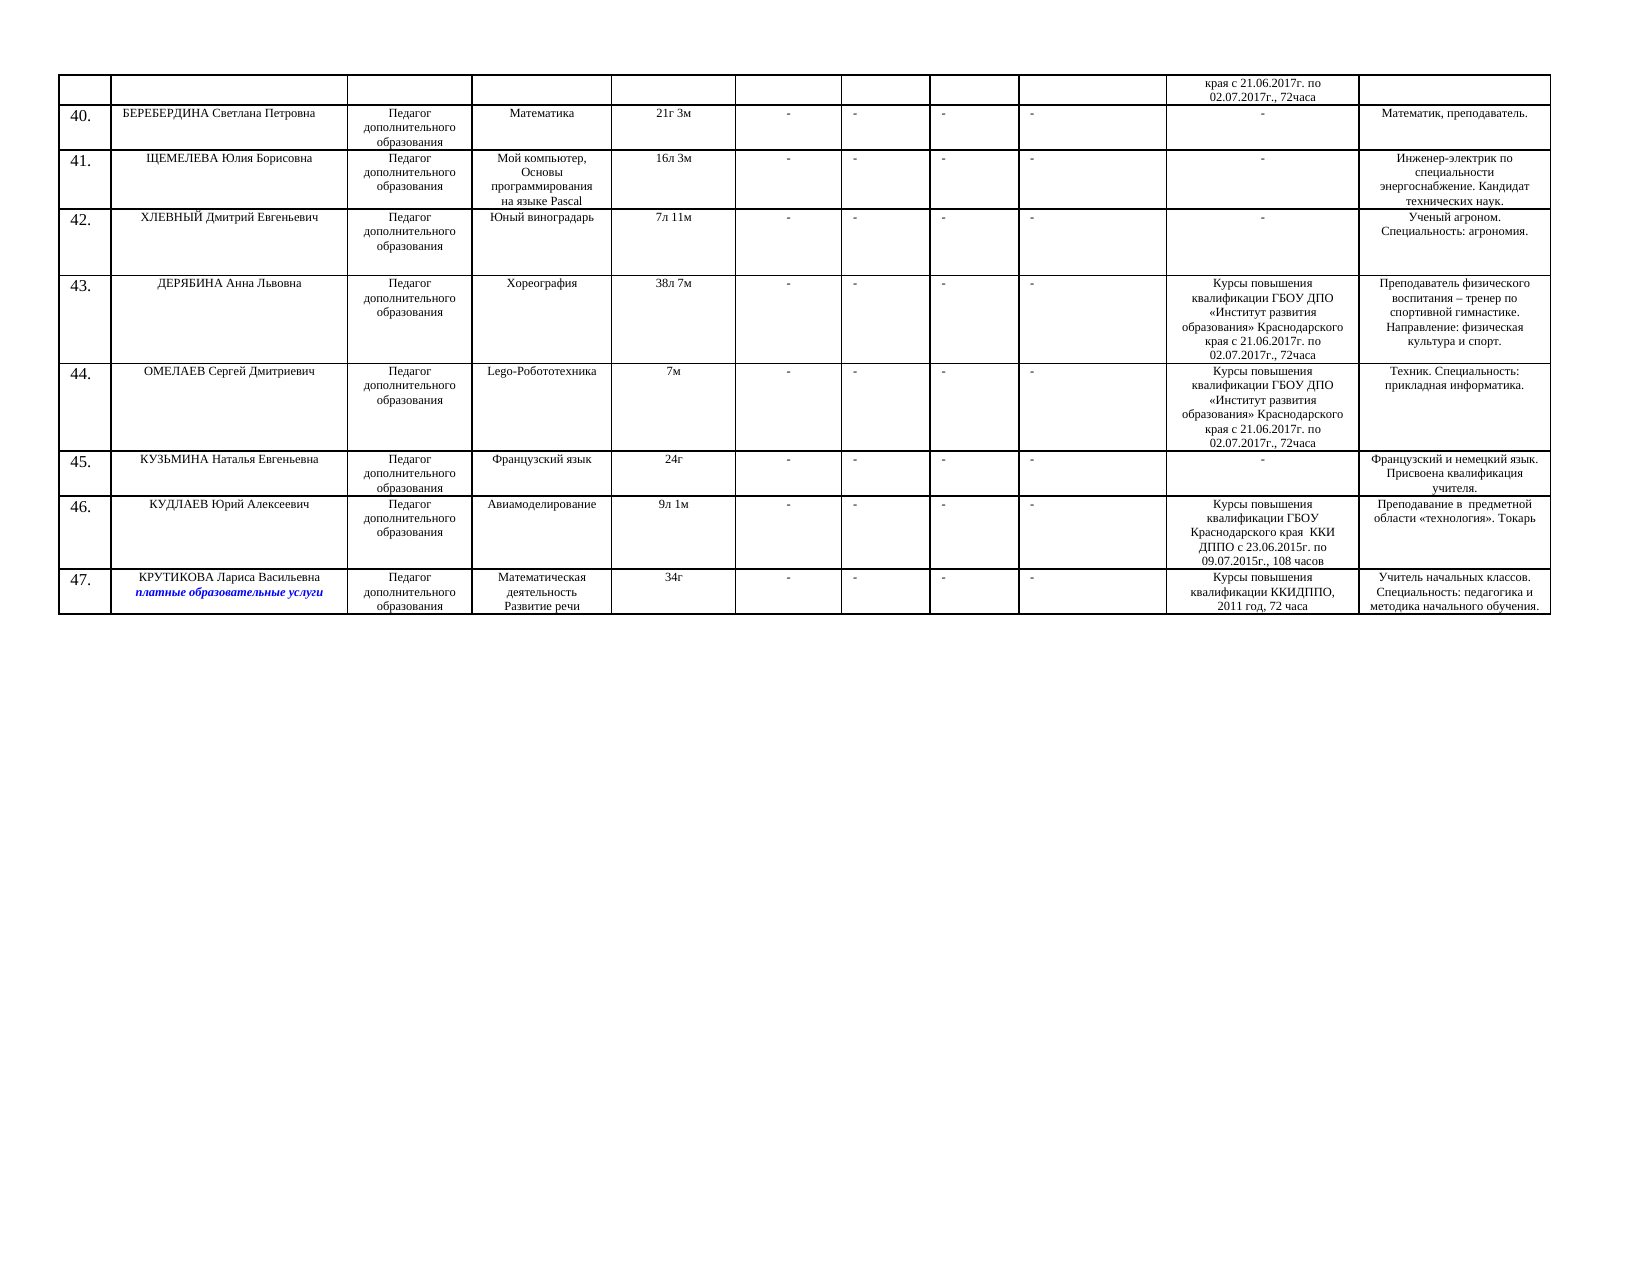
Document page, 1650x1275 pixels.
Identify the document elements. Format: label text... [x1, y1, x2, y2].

table_cell - [736, 106, 841, 149]
table_cell - [736, 210, 841, 274]
table_cell [60, 210, 110, 274]
table_cell [60, 106, 110, 149]
table_cell КУЗЬМИНА Наталья Евгеньевна [112, 452, 347, 495]
table_cell - [1020, 151, 1166, 208]
table_cell - [842, 151, 929, 208]
table_cell КУДЛАЕВ Юрий Алексеевич [112, 497, 347, 568]
table_cell Мой компьютер, Основы программирования на языке Pascal [473, 151, 611, 208]
table_cell - [1167, 452, 1358, 495]
table_cell - [842, 210, 929, 274]
table_cell Курсы повышения квалификации ГБОУ ДПО «Институт развития образования» Краснодарского края с 21.06.2017г. по 02.07.2017г., 72часа [1167, 276, 1358, 362]
table_cell Педагог дополнительного образования [348, 106, 471, 149]
table_cell - [931, 452, 1018, 495]
table_cell - [736, 276, 841, 362]
table_cell - [842, 106, 929, 149]
table_cell Педагог дополнительного образования [348, 497, 471, 568]
table_cell - [842, 76, 929, 104]
table_cell - [1020, 276, 1166, 362]
table_cell - [931, 497, 1018, 568]
table_cell БЕРЕБЕРДИНА Светлана Петровна [112, 106, 347, 149]
table_cell Курсы повышения квалификации ККИДППО, 2011 год, 72 часа [1167, 570, 1358, 613]
table_cell Техник. Специальность: прикладная информатика. [1360, 364, 1550, 450]
table_cell - [1020, 452, 1166, 495]
table_cell Французский язык [473, 452, 611, 495]
table_cell Курсы повышения квалификации ГБОУ Краснодарского края ККИ ДППО с 23.06.2015г. по 09.07.2015г., 108 часов [1167, 497, 1358, 568]
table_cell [1167, 76, 1358, 104]
table_cell - [931, 76, 1018, 104]
table_cell [60, 364, 110, 450]
table_cell 16л 3м [612, 151, 735, 208]
table_cell Педагог дополнительного образования [348, 452, 471, 495]
table_cell 7л 11м [612, 210, 735, 274]
table_cell - [1020, 497, 1166, 568]
table_cell - [1020, 364, 1166, 450]
table_cell - [736, 570, 841, 613]
table_cell - [1020, 106, 1166, 149]
table_cell - [736, 76, 841, 104]
table_cell 34г [612, 570, 735, 613]
table_cell 24г [612, 452, 735, 495]
table_cell - [931, 570, 1018, 613]
table_cell - [842, 497, 929, 568]
table_cell 9л 1м [612, 497, 735, 568]
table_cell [348, 76, 471, 104]
table_cell - [736, 497, 841, 568]
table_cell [1360, 76, 1550, 104]
table_cell ОМЕЛАЕВ Сергей Дмитриевич [112, 364, 347, 450]
table_cell - [736, 364, 841, 450]
table_cell 21г 3м [612, 106, 735, 149]
table_cell - [931, 106, 1018, 149]
table_cell - [1167, 151, 1358, 208]
table_cell - [842, 364, 929, 450]
table_cell 7м [612, 364, 735, 450]
table_cell [60, 276, 110, 362]
table_cell Авиамоделирование [473, 497, 611, 568]
table_cell Учитель начальных классов. Специальность: педагогика и методика начального обучения. [1360, 570, 1550, 613]
table_cell - [842, 452, 929, 495]
table_cell Ученый агроном. Специальность: агрономия. [1360, 210, 1550, 274]
table_cell Lego-Робототехника [473, 364, 611, 450]
table_cell Курсы повышения квалификации ГБОУ ДПО «Институт развития образования» Краснодарского края с 21.06.2017г. по 02.07.2017г., 72часа [1167, 364, 1358, 450]
table_cell - [1167, 210, 1358, 274]
table_cell Математическая деятельность Развитие речи [473, 570, 611, 613]
table_cell - [842, 276, 929, 362]
table_cell [60, 151, 110, 208]
table_cell [60, 76, 110, 104]
table_cell [60, 452, 110, 495]
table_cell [473, 76, 611, 104]
table_cell Преподавание в предметной области «технология». Токарь [1360, 497, 1550, 568]
table_cell Юный виноградарь [473, 210, 611, 274]
table_cell - [931, 210, 1018, 274]
table_cell Преподаватель физического воспитания – тренер по спортивной гимнастике. Направление: физическая культура и спорт. [1360, 276, 1550, 362]
table_cell - [1167, 106, 1358, 149]
table_cell - [1020, 570, 1166, 613]
table_cell - [842, 570, 929, 613]
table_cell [112, 76, 347, 104]
table_cell - [736, 452, 841, 495]
table_cell Педагог дополнительного образования [348, 210, 471, 274]
table_cell КРУТИКОВА Лариса Васильевна платные образовательные услуги [112, 570, 347, 613]
table_cell - [931, 276, 1018, 362]
table_cell ДЕРЯБИНА Анна Львовна [112, 276, 347, 362]
table_cell Математика [473, 106, 611, 149]
table_cell Педагог дополнительного образования [348, 151, 471, 208]
table_cell [60, 570, 110, 613]
table_cell 38л 7м [612, 276, 735, 362]
table_cell ЩЕМЕЛЕВА Юлия Борисовна [112, 151, 347, 208]
table_cell Педагог дополнительного образования [348, 364, 471, 450]
table_cell Математик, преподаватель. [1360, 106, 1550, 149]
table_cell - [931, 364, 1018, 450]
table_cell Инженер-электрик по специальности энергоснабжение. Кандидат технических наук. [1360, 151, 1550, 208]
table_cell - [1020, 210, 1166, 274]
table_cell - [736, 151, 841, 208]
table_cell Педагог дополнительного образования [348, 570, 471, 613]
table_cell - [931, 151, 1018, 208]
table_cell [60, 497, 110, 568]
table_cell - [1020, 76, 1166, 104]
table_cell ХЛЕВНЫЙ Дмитрий Евгеньевич [112, 210, 347, 274]
table_cell 4г [612, 76, 735, 104]
table_cell Педагог дополнительного образования [348, 276, 471, 362]
table_cell Французский и немецкий язык. Присвоена квалификация учителя. [1360, 452, 1550, 495]
table_cell Хореография [473, 276, 611, 362]
